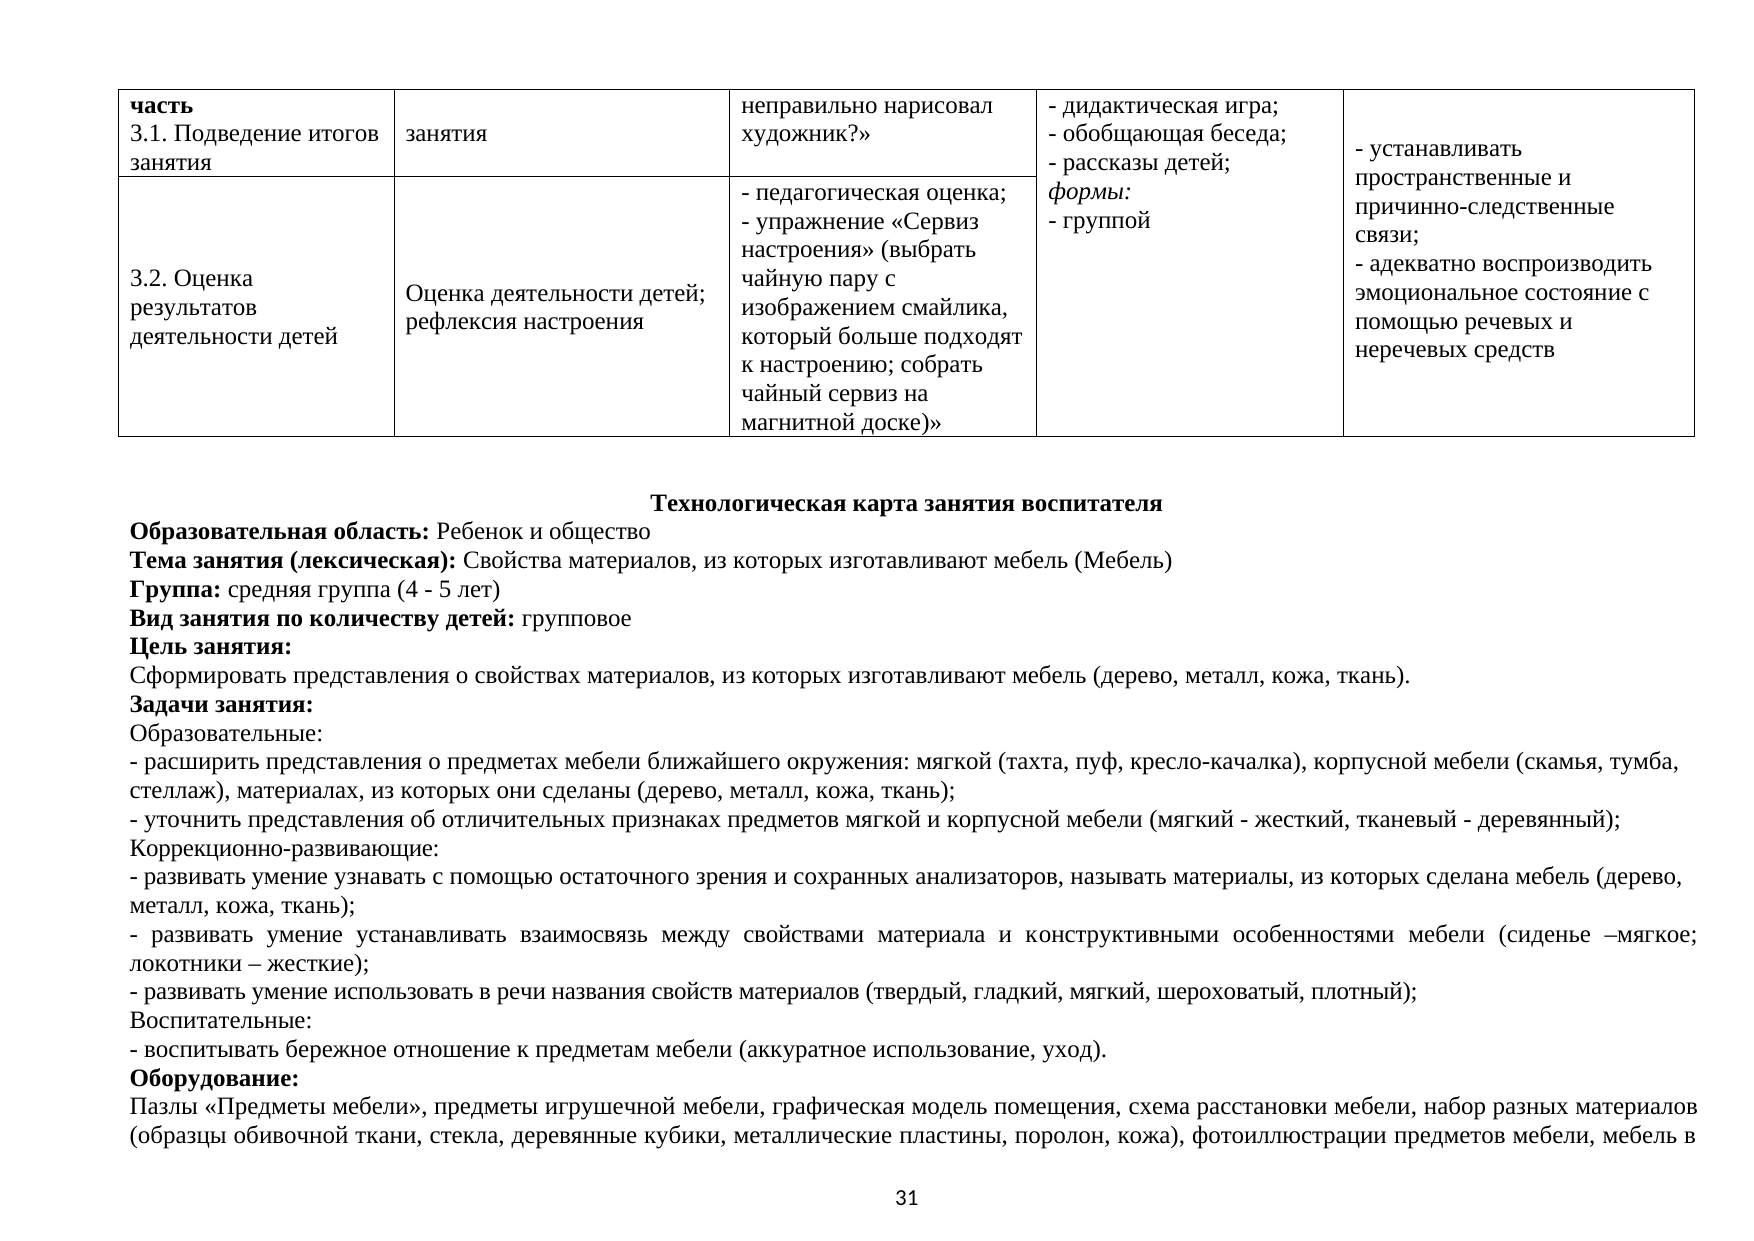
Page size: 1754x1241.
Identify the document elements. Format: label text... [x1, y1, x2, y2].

table_cell 3.2. Оценка результатов деятельности детей [119, 177, 394, 436]
text Технологическая карта занятия воспитателя [118, 491, 1695, 516]
table_cell Задачи занятия: Образовательные: - расширить представления о предметах мебели ближайшего окружения: мягкой (тахта, пуф, кресло-качалка), корпусной мебели (скамья, тумба, стеллаж), материалах, из которых они сделаны (дерево, металл, кожа, ткань); - уточнить представления об отличительных признаках предметов мягкой и корпусной мебели (мягкий - жесткий, тканевый - деревянный); Коррекционно-развивающие: - развивать умение узнавать с помощью остаточного зрения и сохранных анализаторов, называть материалы, из которых сделана мебель (дерево, металл, кожа, ткань); - развивать умение устанавливать взаимосвязь между свойствами материала и конструктивными особенностями мебели (сиденье –мягкое; локотники – жесткие); - развивать умение использовать в речи названия свойств материалов (твердый, гладкий, мягкий, шероховатый, плотный); Воспитательные: - воспитывать бережное отношение к предметам мебели (аккуратное использование, уход). [118, 689, 1709, 1063]
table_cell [730, 90, 1036, 176]
table_cell - педагогическая оценка; - упражнение «Сервиз настроения» (выбрать чайную пару с изображением смайлика, который больше подходят к настроению; собрать чайный сервиз на магнитной доске)» [730, 177, 1036, 436]
table_cell Тема занятия (лексическая): Свойства материалов, из которых изготавливают мебель (Мебель) [118, 545, 1709, 574]
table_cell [1037, 90, 1343, 436]
table_cell Оценка деятельности детей; рефлексия настроения [395, 177, 729, 436]
table_header Образовательная область: Ребенок и общество [118, 516, 1709, 545]
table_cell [395, 90, 729, 176]
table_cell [1344, 90, 1694, 436]
table_cell Группа: средняя группа (4 - 5 лет) [118, 574, 1709, 603]
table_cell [119, 90, 394, 176]
table_cell Вид занятия по количеству детей: групповое [118, 603, 1709, 631]
table_cell Цель занятия: Сформировать представления о свойствах материалов, из которых изготавливают мебель (дерево, металл, кожа, ткань). [118, 631, 1709, 689]
